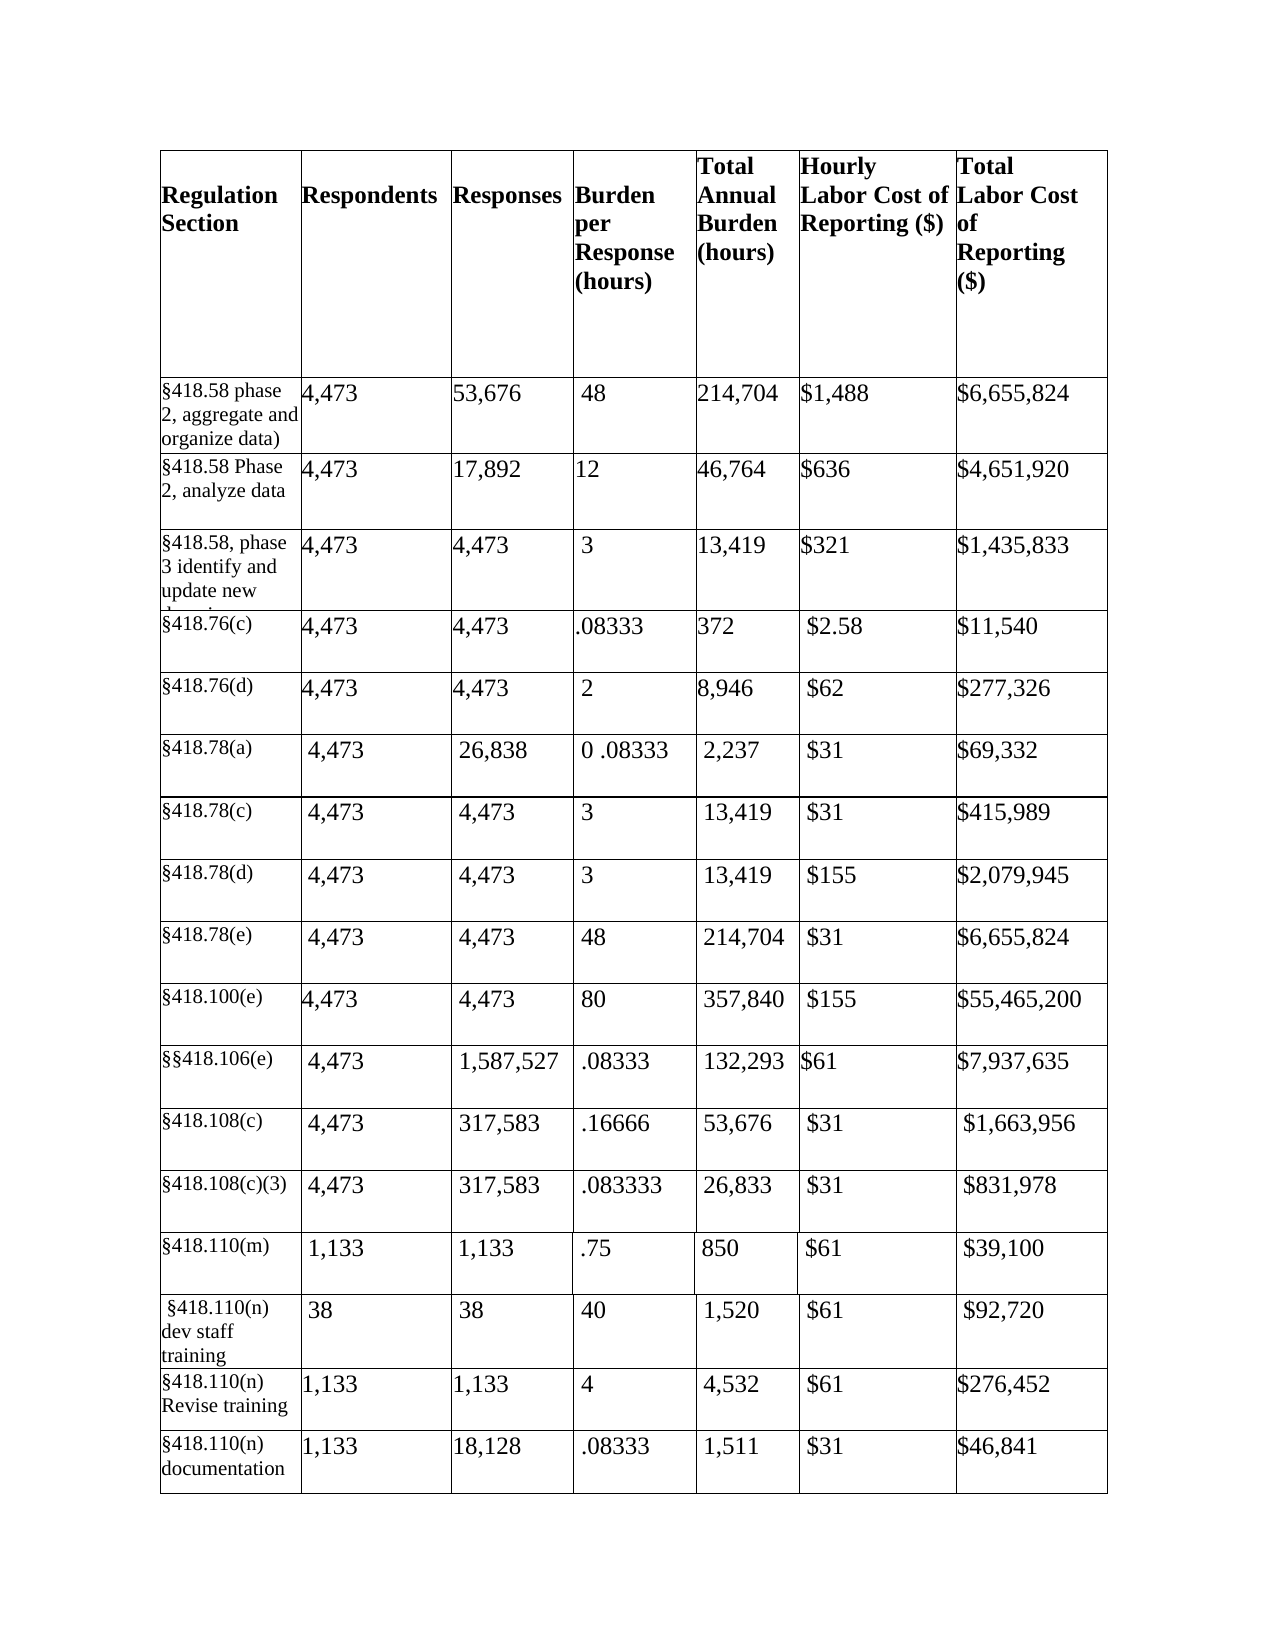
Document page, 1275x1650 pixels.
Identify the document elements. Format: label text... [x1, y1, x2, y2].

table_cell $1,488 [800, 378, 956, 453]
table_cell .083333 [574, 1171, 696, 1232]
table_cell §§418.106(e) [161, 1046, 301, 1107]
table_cell §418.58 Phase 2, analyze data [161, 454, 301, 529]
table_header Burden per Response (hours) [574, 151, 696, 377]
table_cell 13,419 [697, 530, 799, 610]
table_cell §418.78(a) [161, 735, 301, 796]
table_cell 1,133 [452, 1369, 573, 1430]
table_cell 26,838 [452, 735, 573, 796]
table_cell 3 [574, 530, 696, 610]
table_cell 4,473 [452, 922, 573, 983]
table_cell 13,419 [697, 798, 799, 859]
table_cell .16666 [574, 1109, 696, 1169]
table_cell 4,473 [452, 673, 573, 734]
table_cell $6,655,824 [957, 378, 1107, 453]
table_cell 214,704 [697, 922, 799, 983]
table_cell $31 [800, 735, 956, 796]
table_cell 12 [574, 454, 696, 529]
table_cell 2 [574, 673, 696, 734]
table_cell §418.78(d) [161, 860, 301, 921]
table_cell 214,704 [697, 378, 799, 453]
table_cell $46,841 [957, 1431, 1107, 1492]
table_cell §418.108(c)(3) [161, 1171, 301, 1232]
table_cell $62 [800, 673, 956, 734]
table_cell 1,587,527 [452, 1046, 573, 1107]
table_cell 4,473 [452, 984, 573, 1045]
table_cell §418.76(c) [161, 611, 301, 672]
table_cell 8,946 [697, 673, 799, 734]
table_cell 4,473 [302, 798, 451, 859]
table_cell 4 [574, 1369, 696, 1430]
table_cell 4,473 [302, 1109, 451, 1169]
table_cell 1,133 [452, 1233, 572, 1294]
table_cell 80 [574, 984, 696, 1045]
table_cell $31 [800, 1431, 956, 1492]
table_cell $1,435,833 [957, 530, 1107, 610]
table_cell $321 [800, 530, 956, 610]
table_cell §418.110(n) Revise training [161, 1369, 301, 1430]
table_cell 4,473 [302, 1171, 451, 1232]
table_cell .08333 [574, 611, 696, 672]
table_cell 3 [574, 798, 696, 859]
table_cell $39,100 [957, 1233, 1107, 1294]
table_cell 4,473 [302, 735, 451, 796]
table_cell $31 [800, 798, 956, 859]
table_cell 4,473 [452, 860, 573, 921]
table_cell §418.110(n) dev staff training [161, 1295, 301, 1368]
table_cell 53,676 [697, 1109, 799, 1169]
table_cell 4,473 [302, 611, 451, 672]
table_cell $61 [800, 1295, 956, 1368]
table_cell §418.78(c) [161, 798, 301, 859]
table_cell $55,465,200 [957, 984, 1107, 1045]
table_cell 40 [574, 1295, 696, 1368]
table_header Total Annual Burden (hours) [697, 151, 799, 377]
table_cell 4,473 [302, 530, 451, 610]
table_cell 850 [695, 1233, 797, 1294]
table_cell $2,079,945 [957, 860, 1107, 921]
table_header Respondents [302, 151, 451, 377]
table_cell 17,892 [452, 454, 573, 529]
table_cell 1,133 [302, 1369, 451, 1430]
table_cell 4,473 [302, 378, 451, 453]
table_header Hourly Labor Cost of Reporting ($) [800, 151, 956, 377]
table_cell .08333 [574, 1046, 696, 1107]
table_cell $92,720 [957, 1295, 1107, 1368]
table_cell 48 [574, 378, 696, 453]
table_cell $276,452 [957, 1369, 1107, 1430]
table_cell 4,473 [302, 673, 451, 734]
table_cell 4,473 [452, 611, 573, 672]
table_cell $415,989 [957, 798, 1107, 859]
table_cell 0 .08333 [574, 735, 696, 796]
table_cell §418.110(m) [161, 1233, 301, 1294]
table_cell 1,133 [302, 1233, 451, 1294]
table_cell 13,419 [697, 860, 799, 921]
table_cell $7,937,635 [957, 1046, 1107, 1107]
table_cell $31 [800, 1109, 956, 1169]
table_cell $155 [800, 860, 956, 921]
table_cell 1,133 [302, 1431, 451, 1492]
table_cell 3 [574, 860, 696, 921]
table_cell 317,583 [452, 1171, 573, 1232]
table_cell $2.58 [800, 611, 956, 672]
table_cell $831,978 [957, 1171, 1107, 1232]
table_cell 48 [574, 922, 696, 983]
table_cell $277,326 [957, 673, 1107, 734]
table_cell $31 [800, 922, 956, 983]
table_cell §418.110(n) documentation [161, 1431, 301, 1492]
table_cell 4,473 [302, 454, 451, 529]
table_cell $31 [800, 1171, 956, 1232]
table_cell §418.58, phase 3 identify and update new domains [161, 530, 301, 610]
table_cell 46,764 [697, 454, 799, 529]
table_cell 317,583 [452, 1109, 573, 1169]
table_cell .08333 [574, 1431, 696, 1492]
table_cell 38 [452, 1295, 573, 1368]
table_cell $636 [800, 454, 956, 529]
table_cell 4,532 [697, 1369, 799, 1430]
table_cell 357,840 [697, 984, 799, 1045]
table_cell 4,473 [302, 1046, 451, 1107]
table_cell 26,833 [697, 1171, 799, 1232]
table_cell 1,520 [697, 1295, 799, 1368]
table_cell $69,332 [957, 735, 1107, 796]
table_header Responses [452, 151, 573, 377]
table_cell §418.58 phase 2, aggregate and organize data) [161, 378, 301, 453]
table_cell 4,473 [302, 860, 451, 921]
table_cell $61 [798, 1233, 956, 1294]
table_cell 132,293 [697, 1046, 799, 1107]
table_cell $61 [800, 1046, 956, 1107]
table_cell §418.78(e) [161, 922, 301, 983]
table_header Regulation Section [161, 151, 301, 377]
table_cell $155 [800, 984, 956, 1045]
table_cell 18,128 [452, 1431, 573, 1492]
table_cell $11,540 [957, 611, 1107, 672]
table_cell 53,676 [452, 378, 573, 453]
table_header Total Labor Cost of Reporting ($) [957, 151, 1107, 377]
table_cell 4,473 [452, 798, 573, 859]
table_cell .75 [573, 1233, 694, 1294]
table_cell §418.100(e) [161, 984, 301, 1045]
table_cell $61 [800, 1369, 956, 1430]
table_cell 1,511 [697, 1431, 799, 1492]
table_cell 4,473 [302, 922, 451, 983]
table_cell 38 [302, 1295, 451, 1368]
table_cell $4,651,920 [957, 454, 1107, 529]
table_cell 4,473 [302, 984, 451, 1045]
table_cell 372 [697, 611, 799, 672]
table_cell 4,473 [452, 530, 573, 610]
table_cell §418.76(d) [161, 673, 301, 734]
table_cell $1,663,956 [957, 1109, 1107, 1169]
table_cell 2,237 [697, 735, 799, 796]
table_cell §418.108(c) [161, 1109, 301, 1169]
table_cell $6,655,824 [957, 922, 1107, 983]
